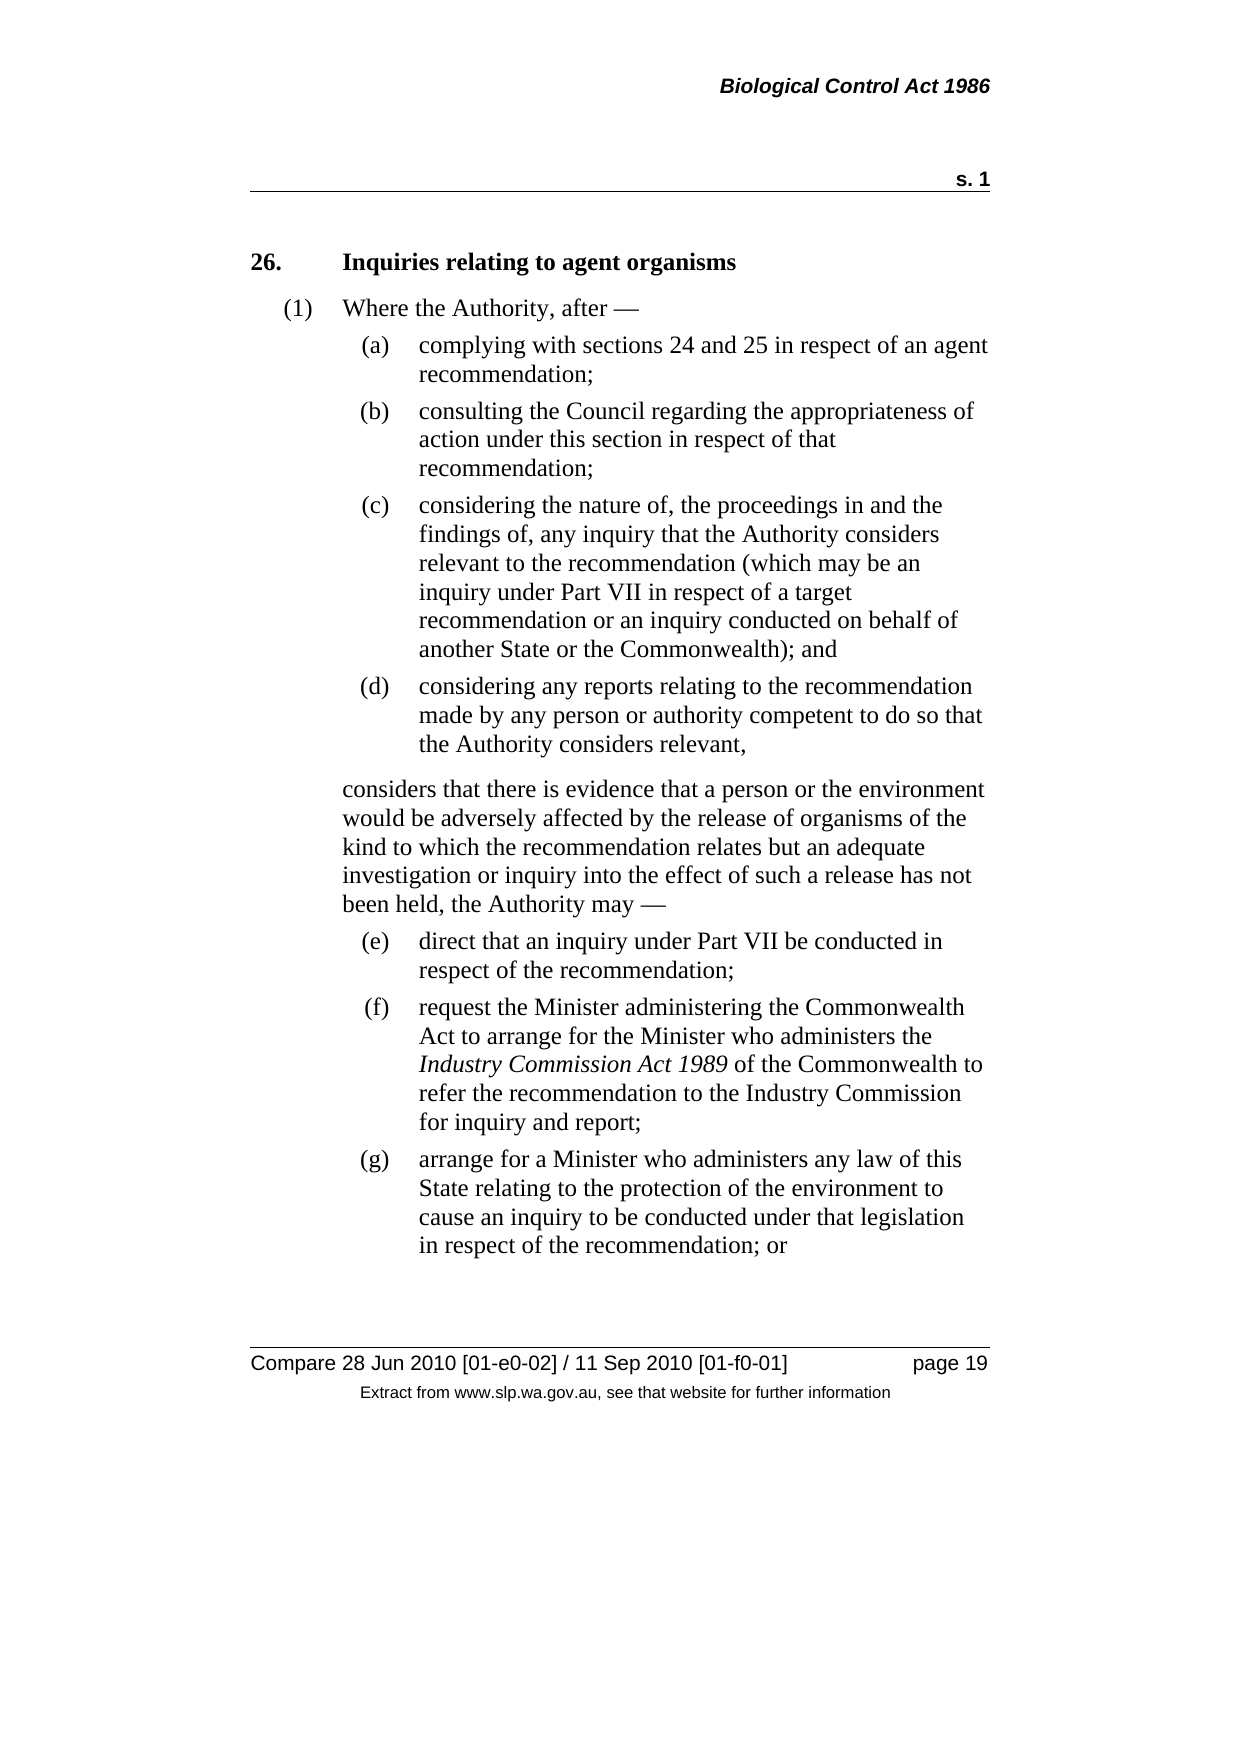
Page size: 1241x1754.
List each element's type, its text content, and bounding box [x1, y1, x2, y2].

subtitle 26. Inquiries relating to agent organisms [250, 247, 990, 276]
text (b) consulting the Council regarding the appropriateness of action under this section in respect of that recommendation; [250, 396, 990, 482]
text (1) Where the Authority, after — [250, 293, 990, 322]
text (f) request the Minister administering the Commonwealth Act to arrange for the Minister who administers the Industry Commission Act 1989 of the Commonwealth to refer the recommendation to the Industry Commission for inquiry and report; [250, 992, 990, 1136]
text (d) considering any reports relating to the recommendation made by any person or authority competent to do so that the Authority considers relevant, [250, 671, 990, 757]
text (a) complying with sections 24 and 25 in respect of an agent recommendation; [250, 330, 990, 387]
text (c) considering the nature of, the proceedings in and the findings of, any inquiry that the Authority considers relevant to the recommendation (which may be an inquiry under Part VII in respect of a target recommendation or an inquiry conducted on behalf of another State or the Commonwealth); and [250, 490, 990, 663]
text considers that there is evidence that a person or the environment would be adversely affected by the release of organisms of the kind to which the recommendation relates but an adequate investigation or inquiry into the effect of such a release has not been held, the Authority may — [250, 774, 990, 918]
text (e) direct that an inquiry under Part VII be conducted in respect of the recommendation; [250, 926, 990, 984]
text (g) arrange for a Minister who administers any law of this State relating to the protection of the environment to cause an inquiry to be conducted under that legislation in respect of the recommendation; or [250, 1144, 990, 1259]
